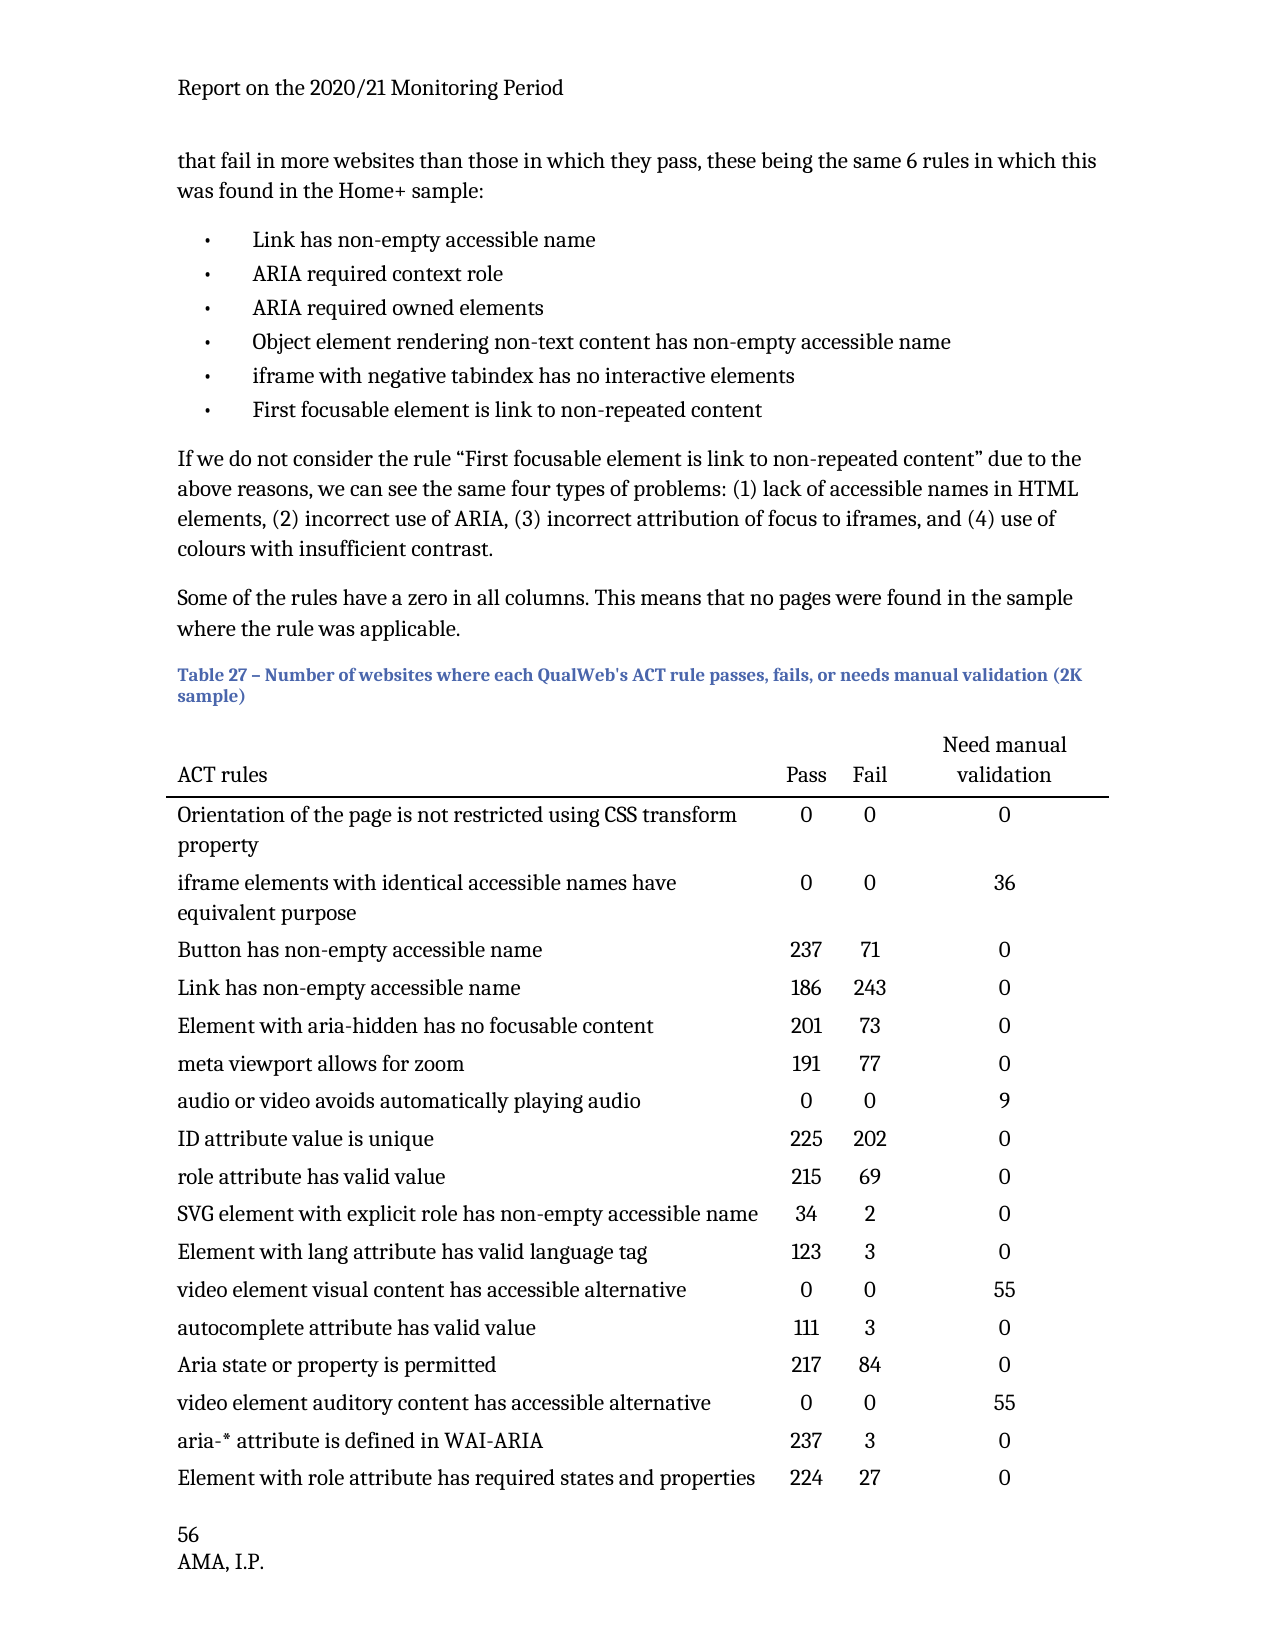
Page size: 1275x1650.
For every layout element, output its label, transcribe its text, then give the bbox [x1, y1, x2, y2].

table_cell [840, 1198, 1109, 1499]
text Some of the rules have a zero in all columns. This means that no pages were found in the sample where the rule was applicable. [177, 585, 1098, 642]
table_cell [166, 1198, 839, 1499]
text Table 27 – Number of websites where each QualWeb's ACT rule passes, fails, or needs manual validation (2K sample) [177, 664, 1098, 707]
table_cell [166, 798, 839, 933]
list Link has non-empty accessible name [202, 227, 1098, 253]
list ARIA required context role [202, 261, 1098, 287]
list Object element rendering non-text content has non-empty accessible name [202, 329, 1098, 355]
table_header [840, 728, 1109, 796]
list iframe with negative tabindex has no interactive elements [202, 363, 1098, 389]
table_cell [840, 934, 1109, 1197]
text If we do not consider the rule “First focusable element is link to non-repeated content” due to the above reasons, we can see the same four types of problems: (1) lack of accessible names in HTML elements, (2) incorrect use of ARIA, (3) incorrect attribution of focus to iframes, and (4) use of colours with insufficient contrast. [177, 446, 1098, 562]
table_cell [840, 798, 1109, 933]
list First focusable element is link to non-repeated content [202, 397, 1098, 423]
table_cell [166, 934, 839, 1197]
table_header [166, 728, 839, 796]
list ARIA required owned elements [202, 295, 1098, 321]
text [177, 148, 1098, 204]
